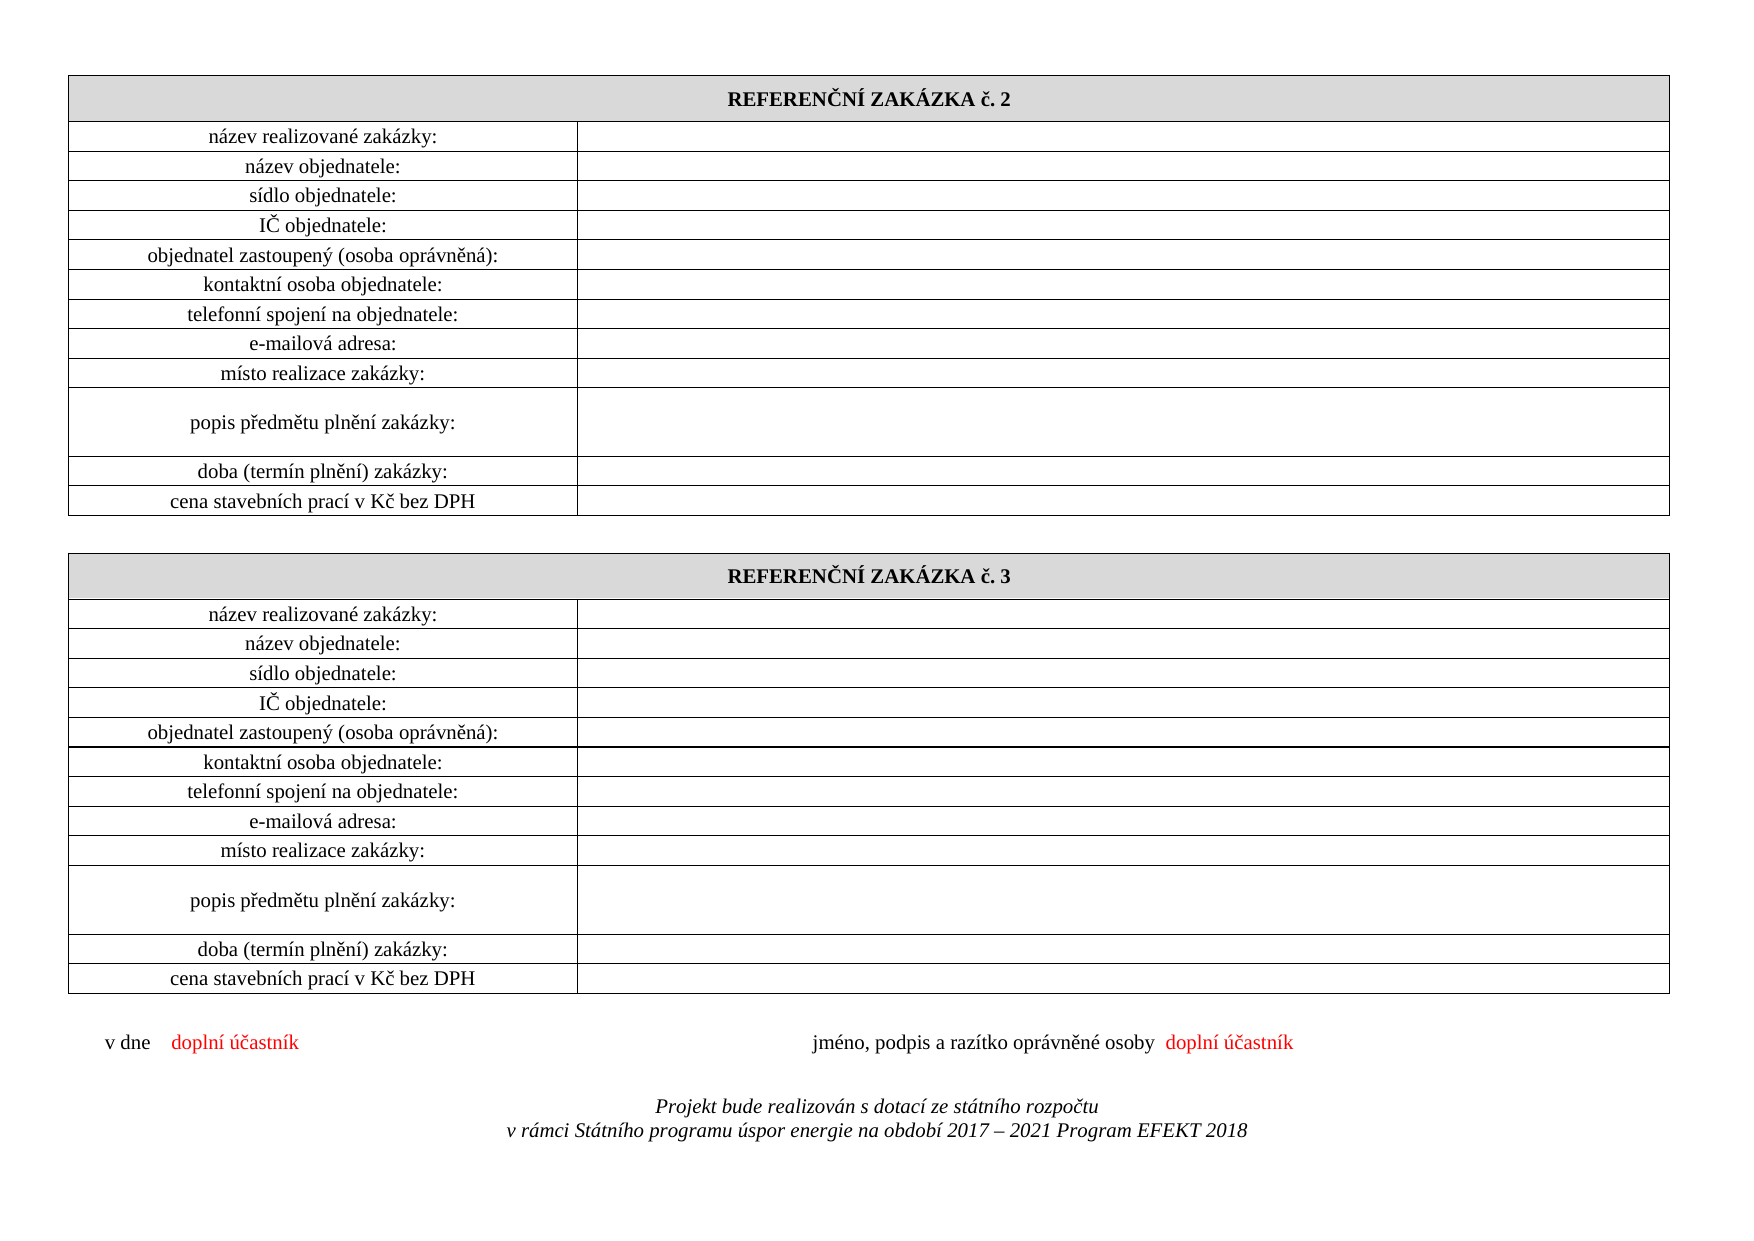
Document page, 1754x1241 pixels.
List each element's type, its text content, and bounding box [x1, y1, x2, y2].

table_cell doba (termín plnění) zakázky: [69, 457, 577, 485]
table_cell název realizované zakázky: [69, 122, 577, 151]
table_cell [578, 270, 1669, 298]
table_cell telefonní spojení na objednatele: [69, 777, 577, 806]
table_cell sídlo objednatele: [69, 659, 577, 687]
table_cell [578, 211, 1669, 239]
table_cell cena stavebních prací v Kč bez DPH [69, 964, 577, 993]
table_cell místo realizace zakázky: [69, 836, 577, 865]
table_cell telefonní spojení na objednatele: [69, 300, 577, 328]
table_cell [578, 300, 1669, 328]
table_cell e-mailová adresa: [69, 329, 577, 358]
table_cell [578, 935, 1669, 963]
table_cell [578, 777, 1669, 806]
table_cell kontaktní osoba objednatele: [69, 748, 577, 776]
table_cell [578, 359, 1669, 387]
table_cell objednatel zastoupený (osoba oprávněná): [69, 240, 577, 269]
table_cell název realizované zakázky: [69, 600, 577, 628]
table_cell [578, 329, 1669, 358]
table_cell e-mailová adresa: [69, 807, 577, 835]
table_cell název objednatele: [69, 629, 577, 658]
table_cell [578, 181, 1669, 210]
table_cell kontaktní osoba objednatele: [69, 270, 577, 298]
table_cell [578, 748, 1669, 776]
table_cell cena stavebních prací v Kč bez DPH [69, 486, 577, 515]
table_cell [578, 486, 1669, 515]
table_cell [578, 629, 1669, 658]
table_cell [578, 152, 1669, 180]
table_cell [578, 600, 1669, 628]
table_cell [578, 388, 1669, 456]
table_header REFERENČNÍ ZAKÁZKA č. 2 [69, 76, 1669, 121]
table_cell název objednatele: [69, 152, 577, 180]
table_cell [578, 659, 1669, 687]
table_cell [578, 688, 1669, 717]
table_cell IČ objednatele: [69, 688, 577, 717]
table_cell IČ objednatele: [69, 211, 577, 239]
text v dne doplní účastník jméno, podpis a razítko oprávněné osoby doplní účastník [104, 1030, 1679, 1054]
table_cell [578, 836, 1669, 865]
table_cell [578, 122, 1669, 151]
table_cell popis předmětu plnění zakázky: [69, 388, 577, 456]
table_cell [578, 457, 1669, 485]
table_cell [578, 240, 1669, 269]
table_cell objednatel zastoupený (osoba oprávněná): [69, 718, 577, 746]
table_cell [578, 807, 1669, 835]
table_cell popis předmětu plnění zakázky: [69, 866, 577, 933]
table_cell sídlo objednatele: [69, 181, 577, 210]
table_header REFERENČNÍ ZAKÁZKA č. 3 [69, 554, 1669, 598]
table_cell [578, 718, 1669, 746]
table_cell [578, 964, 1669, 993]
table_cell místo realizace zakázky: [69, 359, 577, 387]
table_cell [578, 866, 1669, 933]
table_cell doba (termín plnění) zakázky: [69, 935, 577, 963]
